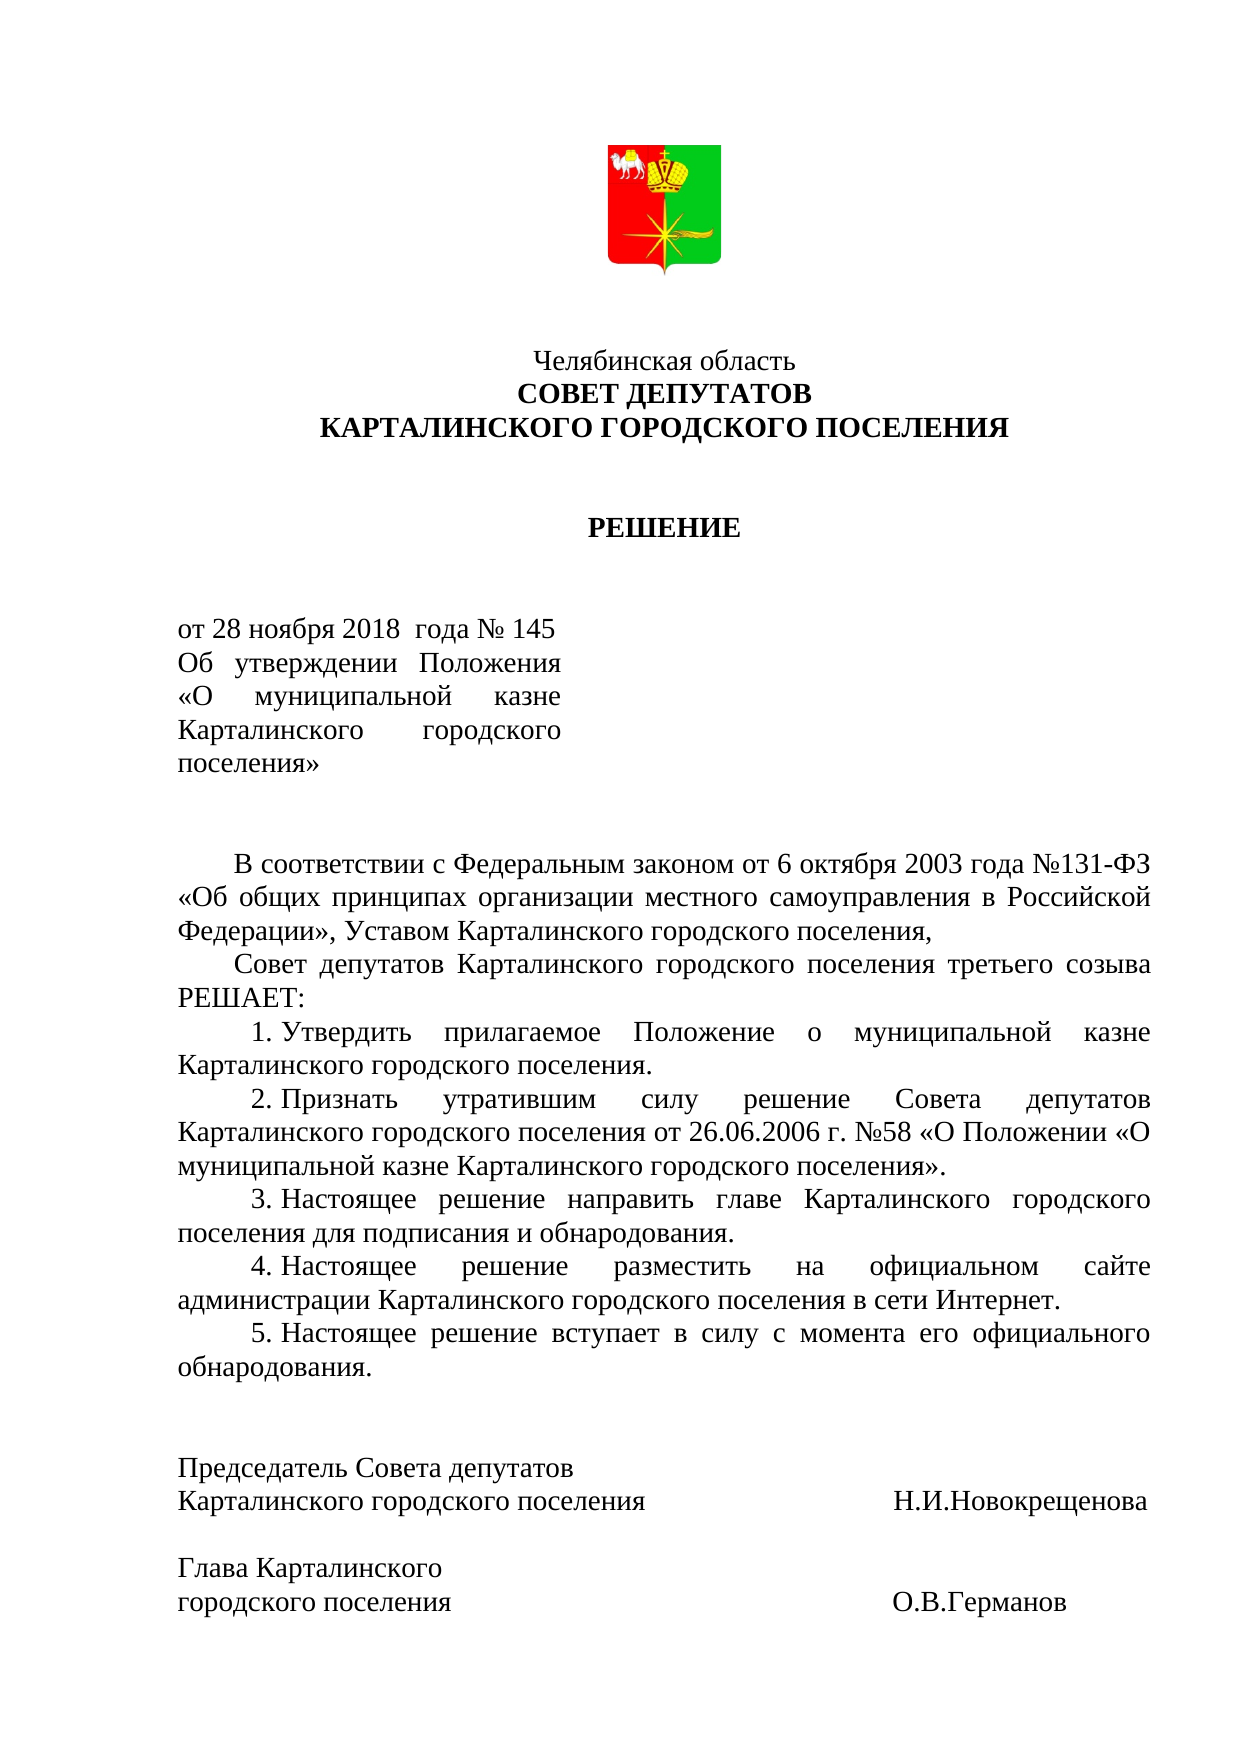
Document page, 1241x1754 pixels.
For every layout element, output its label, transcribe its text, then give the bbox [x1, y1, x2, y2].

text Председатель Совета депутатов [177, 1450, 1152, 1483]
text от 28 ноября 2018 года № 145 [177, 611, 1152, 645]
picture [607, 145, 722, 276]
list Настоящее решение вступает в силу с момента его официального обнародования. [177, 1316, 1152, 1383]
text Глава Карталинского [177, 1550, 1152, 1584]
text СОВЕТ ДЕПУТАТОВ [177, 376, 1152, 410]
list Настоящее решение направить главе Карталинского городского поселения для подписания и обнародования. [177, 1181, 1152, 1248]
text Об утверждении Положения «О муниципальной казне Карталинского городского поселения» [177, 645, 561, 779]
text КАРТАЛИНСКОГО ГОРОДСКОГО ПОСЕЛЕНИЯ [177, 410, 1152, 443]
text В соответствии с Федеральным законом от 6 октября 2003 года №131-ФЗ «Об общих принципах организации местного самоуправления в Российской Федерации», Уставом Карталинского городского поселения, [177, 846, 1152, 947]
text Челябинская область [177, 343, 1152, 376]
text городского поселения О.В.Германов [177, 1584, 1152, 1617]
list Признать утратившим силу решение Совета депутатов Карталинского городского поселения от 26.06.2006 г. №58 «О Положении «О муниципальной казне Карталинского городского поселения». [177, 1081, 1152, 1181]
list Настоящее решение разместить на официальном сайте администрации Карталинского городского поселения в сети Интернет. [177, 1248, 1152, 1316]
text РЕШЕНИЕ [177, 511, 1152, 544]
list Утвердить прилагаемое Положение о муниципальной казне Карталинского городского поселения. [177, 1014, 1152, 1081]
text Карталинского городского поселения Н.И.Новокрещенова [177, 1483, 1152, 1517]
text Совет депутатов Карталинского городского поселения третьего созыва РЕШАЕТ: [177, 947, 1152, 1014]
